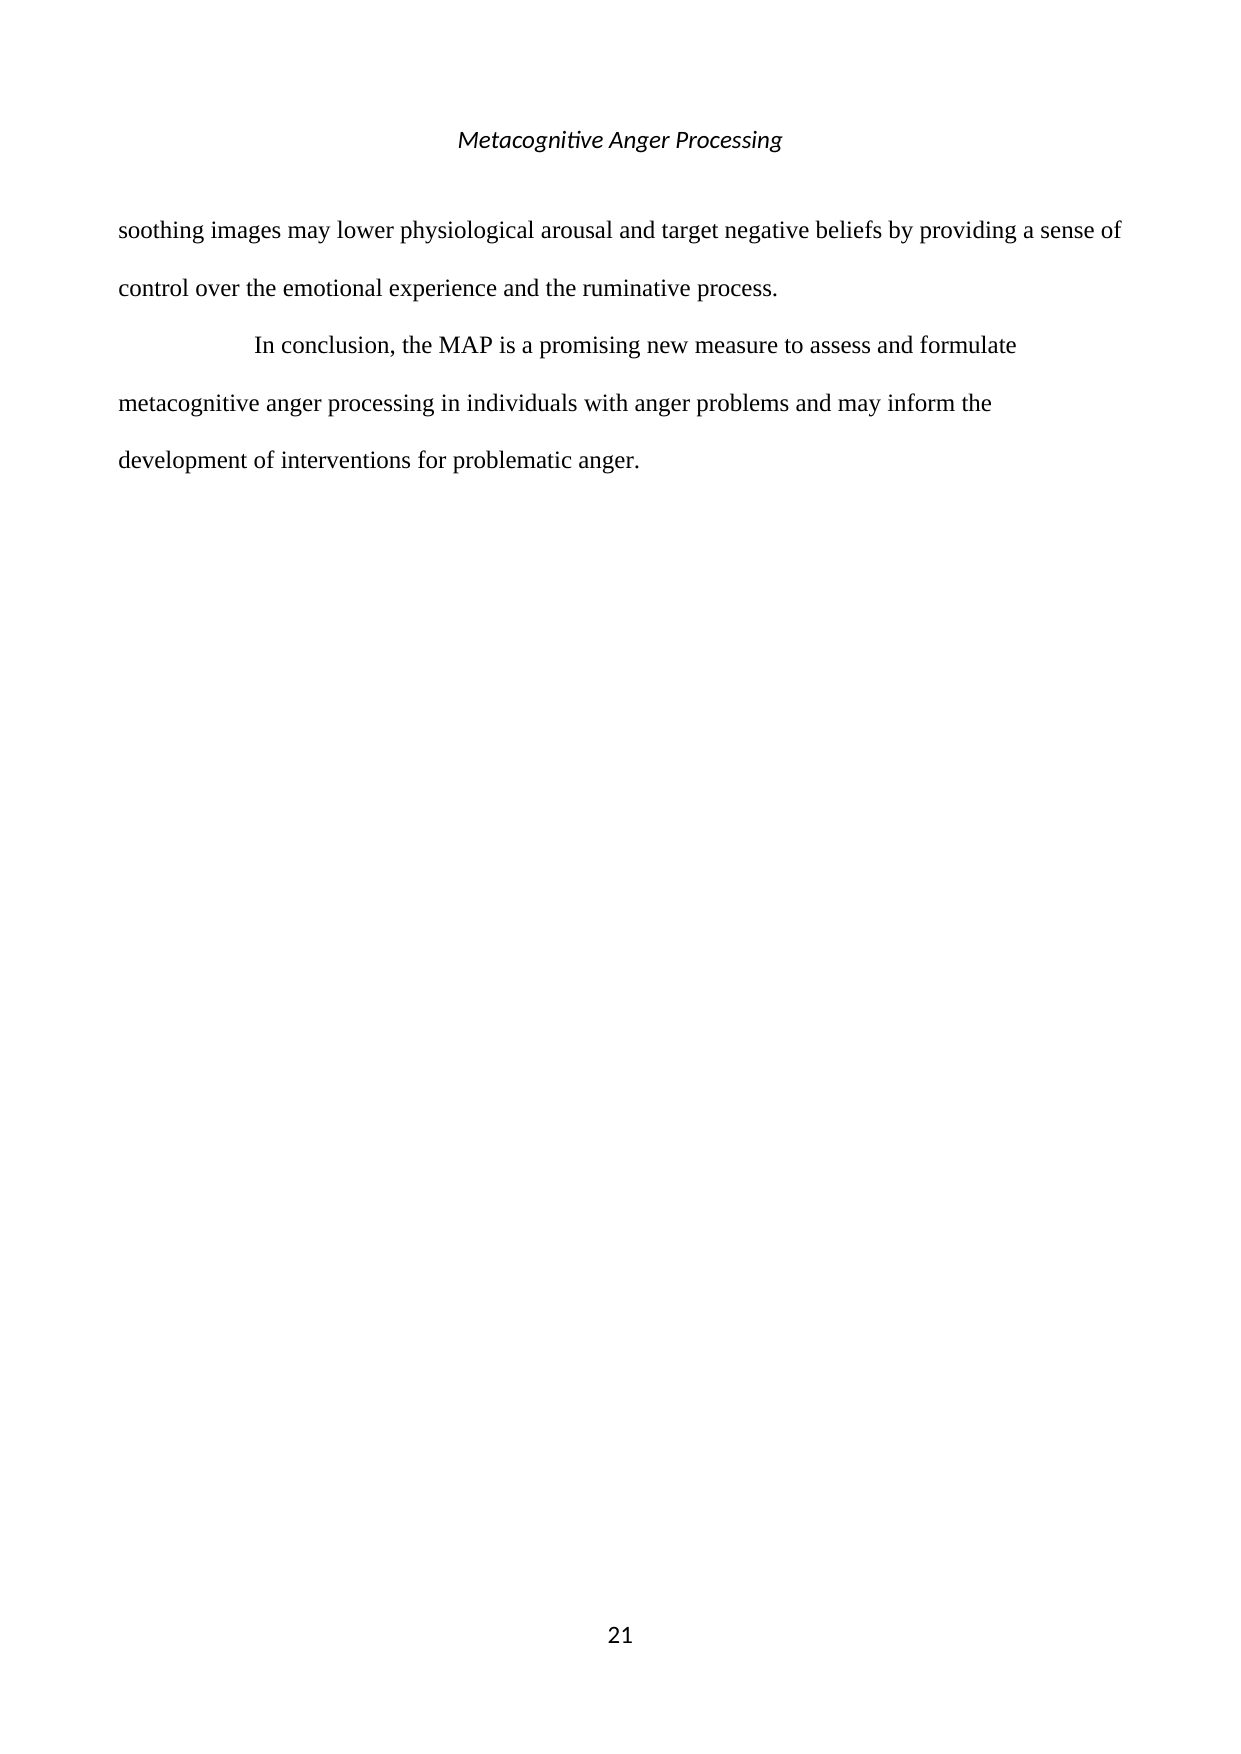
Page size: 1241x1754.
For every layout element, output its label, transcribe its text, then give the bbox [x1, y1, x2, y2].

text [118, 215, 1122, 302]
text In conclusion, the MAP is a promising new measure to assess and formulate metacognitive anger processing in individuals with anger problems and may inform the development of interventions for problematic anger. [118, 330, 1122, 474]
